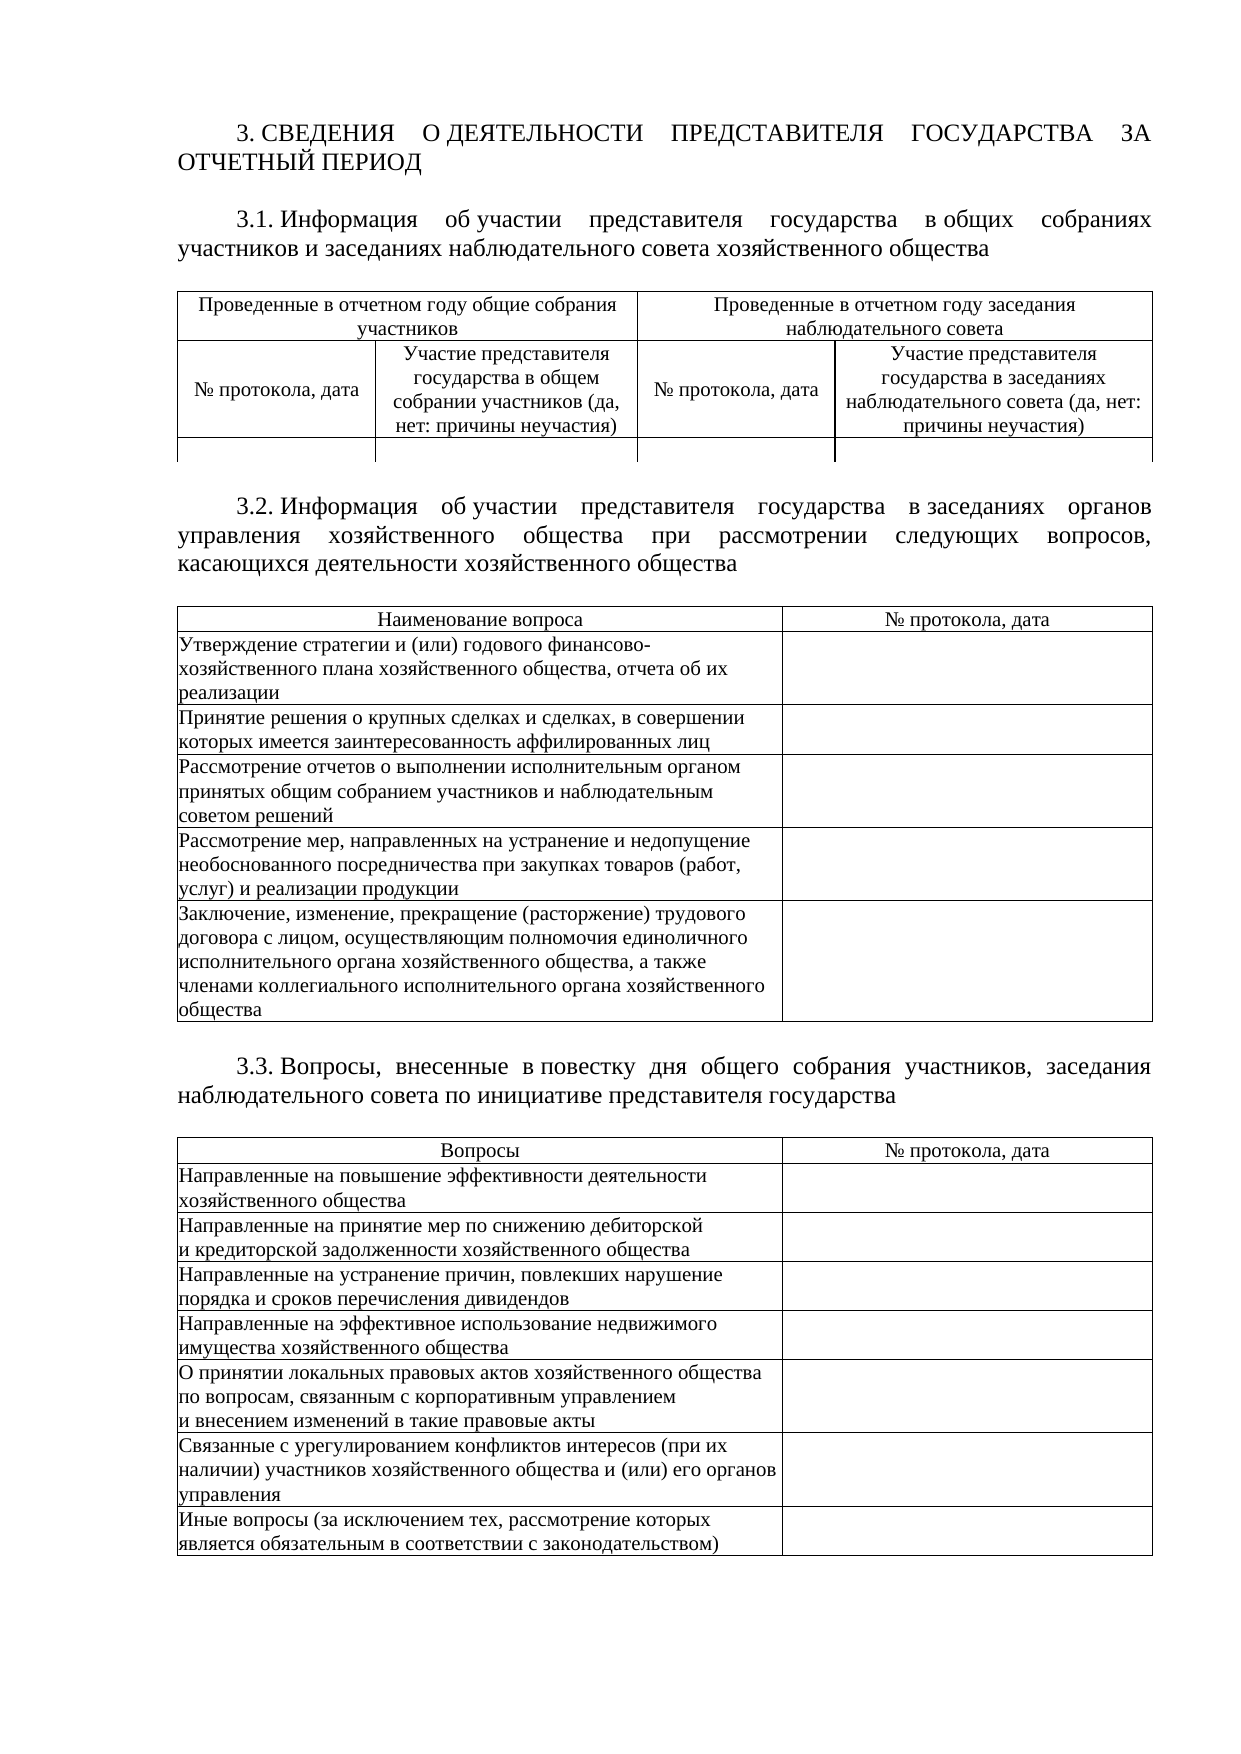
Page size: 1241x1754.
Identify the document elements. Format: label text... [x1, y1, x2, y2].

table_cell Принятие решения о крупных сделках и сделках, в совершении которых имеется заинтересованность аффилированных лиц [178, 705, 782, 753]
table_cell Направленные на принятие мер по снижению дебиторской и кредиторской задолженности хозяйственного общества [178, 1213, 782, 1261]
table_cell [783, 1507, 1152, 1555]
text 3.3. Вопросы, внесенные в повестку дня общего собрания участников, заседания наблюдательного совета по инициативе представителя государства [177, 1051, 1152, 1108]
table_cell Направленные на повышение эффективности деятельности хозяйственного общества [178, 1164, 782, 1212]
table_cell [376, 438, 637, 462]
table_cell [638, 438, 834, 462]
table_cell [783, 705, 1152, 753]
table_cell Участие представителя государства в заседаниях наблюдательного совета (да, нет: причины неучастия) [836, 341, 1152, 437]
table_cell [783, 1213, 1152, 1261]
table_cell [836, 438, 1152, 462]
table_cell [783, 1164, 1152, 1212]
table_cell [178, 438, 375, 462]
table_cell Рассмотрение отчетов о выполнении исполнительным органом принятых общим собранием участников и наблюдательным советом решений [178, 755, 782, 827]
table_cell Направленные на устранение причин, повлекших нарушение порядка и сроков перечисления дивидендов [178, 1262, 782, 1310]
table_header Вопросы [178, 1138, 782, 1162]
table_header № протокола, дата [783, 607, 1152, 631]
table_header Наименование вопроса [178, 607, 782, 631]
table_cell [783, 901, 1152, 1021]
table_cell [783, 632, 1152, 704]
table_cell Рассмотрение мер, направленных на устранение и недопущение необоснованного посредничества при закупках товаров (работ, услуг) и реализации продукции [178, 828, 782, 900]
table_cell № протокола, дата [178, 341, 375, 437]
table_cell [783, 755, 1152, 827]
table_cell № протокола, дата [638, 341, 834, 437]
table_cell Заключение, изменение, прекращение (расторжение) трудового договора с лицом, осуществляющим полномочия единоличного исполнительного органа хозяйственного общества, а также членами коллегиального исполнительного органа хозяйственного общества [178, 901, 782, 1021]
table_cell [783, 1262, 1152, 1310]
table_cell Связанные с урегулированием конфликтов интересов (при их наличии) участников хозяйственного общества и (или) его органов управления [178, 1433, 782, 1506]
table_cell Утверждение стратегии и (или) годового финансово-хозяйственного плана хозяйственного общества, отчета об их реализации [178, 632, 782, 704]
table_header № протокола, дата [783, 1138, 1152, 1162]
text 3.2. Информация об участии представителя государства в заседаниях органов управления хозяйственного общества при рассмотрении следующих вопросов, касающихся деятельности хозяйственного общества [177, 491, 1152, 577]
table_header Проведенные в отчетном году общие собрания участников [178, 292, 637, 340]
table_cell О принятии локальных правовых актов хозяйственного общества по вопросам, связанным с корпоративным управлением и внесением изменений в такие правовые акты [178, 1360, 782, 1432]
table_cell [783, 828, 1152, 900]
text 3. СВЕДЕНИЯ О ДЕЯТЕЛЬНОСТИ ПРЕДСТАВИТЕЛЯ ГОСУДАРСТВА ЗА ОТЧЕТНЫЙ ПЕРИОД [177, 118, 1152, 176]
text 3.1. Информация об участии представителя государства в общих собраниях участников и заседаниях наблюдательного совета хозяйственного общества [177, 204, 1152, 262]
table_cell [783, 1433, 1152, 1506]
table_cell [783, 1311, 1152, 1359]
table_cell [783, 1360, 1152, 1432]
table_cell Иные вопросы (за исключением тех, рассмотрение которых является обязательным в соответствии с законодательством) [178, 1507, 782, 1555]
table_cell Участие представителя государства в общем собрании участников (да, нет: причины неучастия) [376, 341, 637, 437]
table_header Проведенные в отчетном году заседания наблюдательного совета [638, 292, 1152, 340]
table_cell Направленные на эффективное использование недвижимого имущества хозяйственного общества [178, 1311, 782, 1359]
